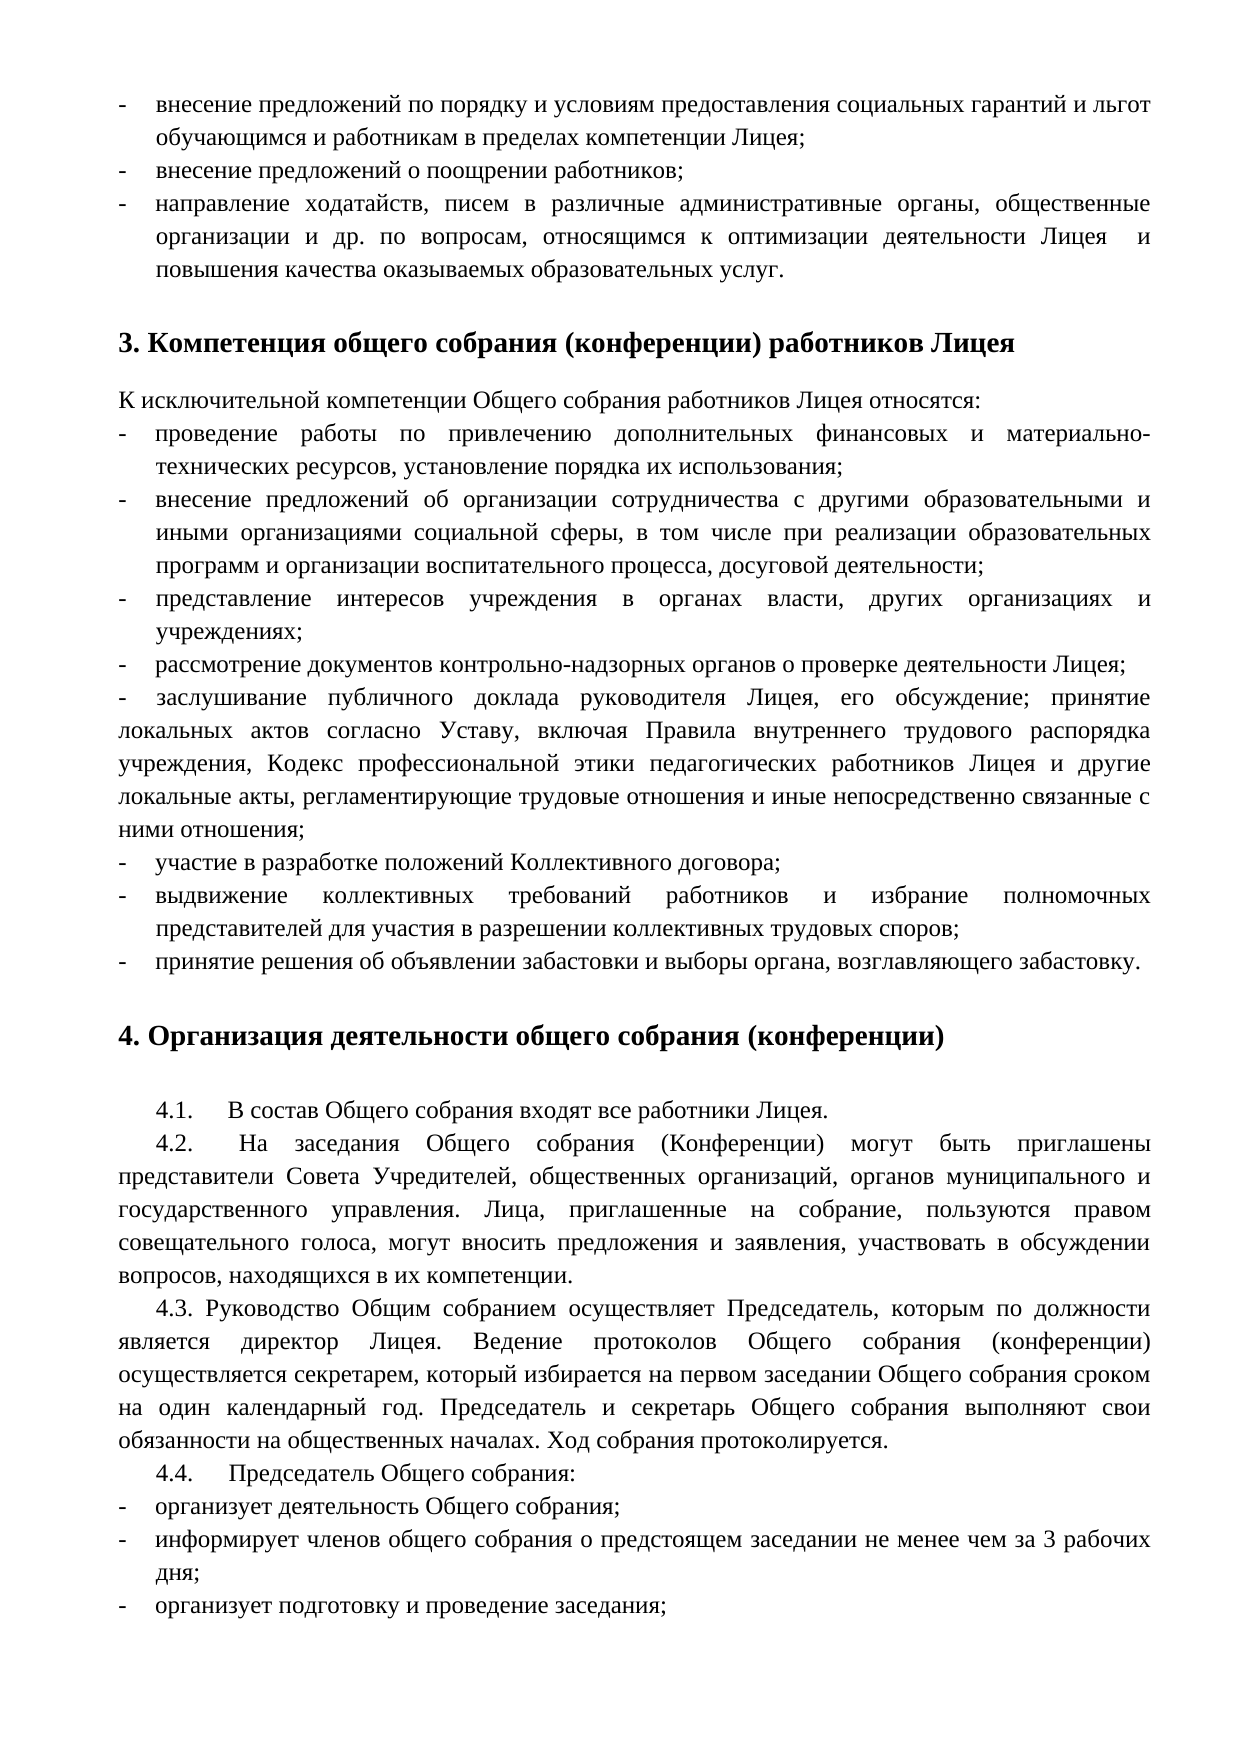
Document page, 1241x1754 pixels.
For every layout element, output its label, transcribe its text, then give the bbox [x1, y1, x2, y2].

text 4.3. Руководство Общим собранием осуществляет Председатель, которым по должности является директор Лицея. Ведение протоколов Общего собрания (конференции) осуществляется секретарем, который избирается на первом заседании Общего собрания сроком на один календарный год. Председатель и секретарь Общего собрания выполняют свои обязанности на общественных началах. Ход собрания протоколируется. [118, 1293, 1152, 1454]
text - внесение предложений об организации сотрудничества с другими образовательными и иными организациями социальной сферы, в том числе при реализации образовательных программ и организации воспитательного процесса, досуговой деятельности; [118, 484, 1152, 578]
text - направление ходатайств, писем в различные административные органы, общественные организации и др. по вопросам, относящимся к оптимизации деятельности Лицея и повышения качества оказываемых образовательных услуг. [118, 188, 1152, 282]
text - выдвижение коллективных требований работников и избрание полномочных представителей для участия в разрешении коллективных трудовых споров; [118, 880, 1152, 942]
text - рассмотрение документов контрольно-надзорных органов о проверке деятельности Лицея; [118, 649, 1152, 678]
text 4.4. Председатель Общего собрания: [118, 1458, 1152, 1487]
text - заслушивание публичного доклада руководителя Лицея, его обсуждение; принятие локальных актов согласно Уставу, включая Правила внутреннего трудового распорядка учреждения, Кодекс профессиональной этики педагогических работников Лицея и другие локальные акты, регламентирующие трудовые отношения и иные непосредственно связанные с ними отношения; [118, 682, 1152, 843]
text 4.1. В состав Общего собрания входят все работники Лицея. [118, 1095, 1152, 1123]
text 4.2. На заседания Общего собрания (Конференции) могут быть приглашены представители Совета Учредителей, общественных организаций, органов муниципального и государственного управления. Лица, приглашенные на собрание, пользуются правом совещательного голоса, могут вносить предложения и заявления, участвовать в обсуждении вопросов, находящихся в их компетенции. [118, 1128, 1152, 1288]
text - организует подготовку и проведение заседания; [118, 1590, 1152, 1619]
text - проведение работы по привлечению дополнительных финансовых и материально- технических ресурсов, установление порядка их использования; [118, 418, 1152, 479]
text - представление интересов учреждения в органах власти, других организациях и учреждениях; [118, 583, 1152, 644]
text - внесение предложений по порядку и условиям предоставления социальных гарантий и льгот обучающимся и работникам в пределах компетенции Лицея; [118, 89, 1152, 150]
text - участие в разработке положений Коллективного договора; [118, 847, 1152, 876]
text 3. Компетенция общего собрания (конференции) работников Лицея [118, 325, 1152, 359]
text - внесение предложений о поощрении работников; [118, 155, 1152, 183]
text - принятие решения об объявлении забастовки и выборы органа, возглавляющего забастовку. [118, 946, 1152, 975]
text - организует деятельность Общего собрания; [118, 1491, 1152, 1520]
text - информирует членов общего собрания о предстоящем заседании не менее чем за 3 рабочих дня; [118, 1524, 1152, 1586]
text 4. Организация деятельности общего собрания (конференции) [118, 1018, 1152, 1051]
text К исключительной компетенции Общего собрания работников Лицея относятся: [118, 385, 1152, 413]
